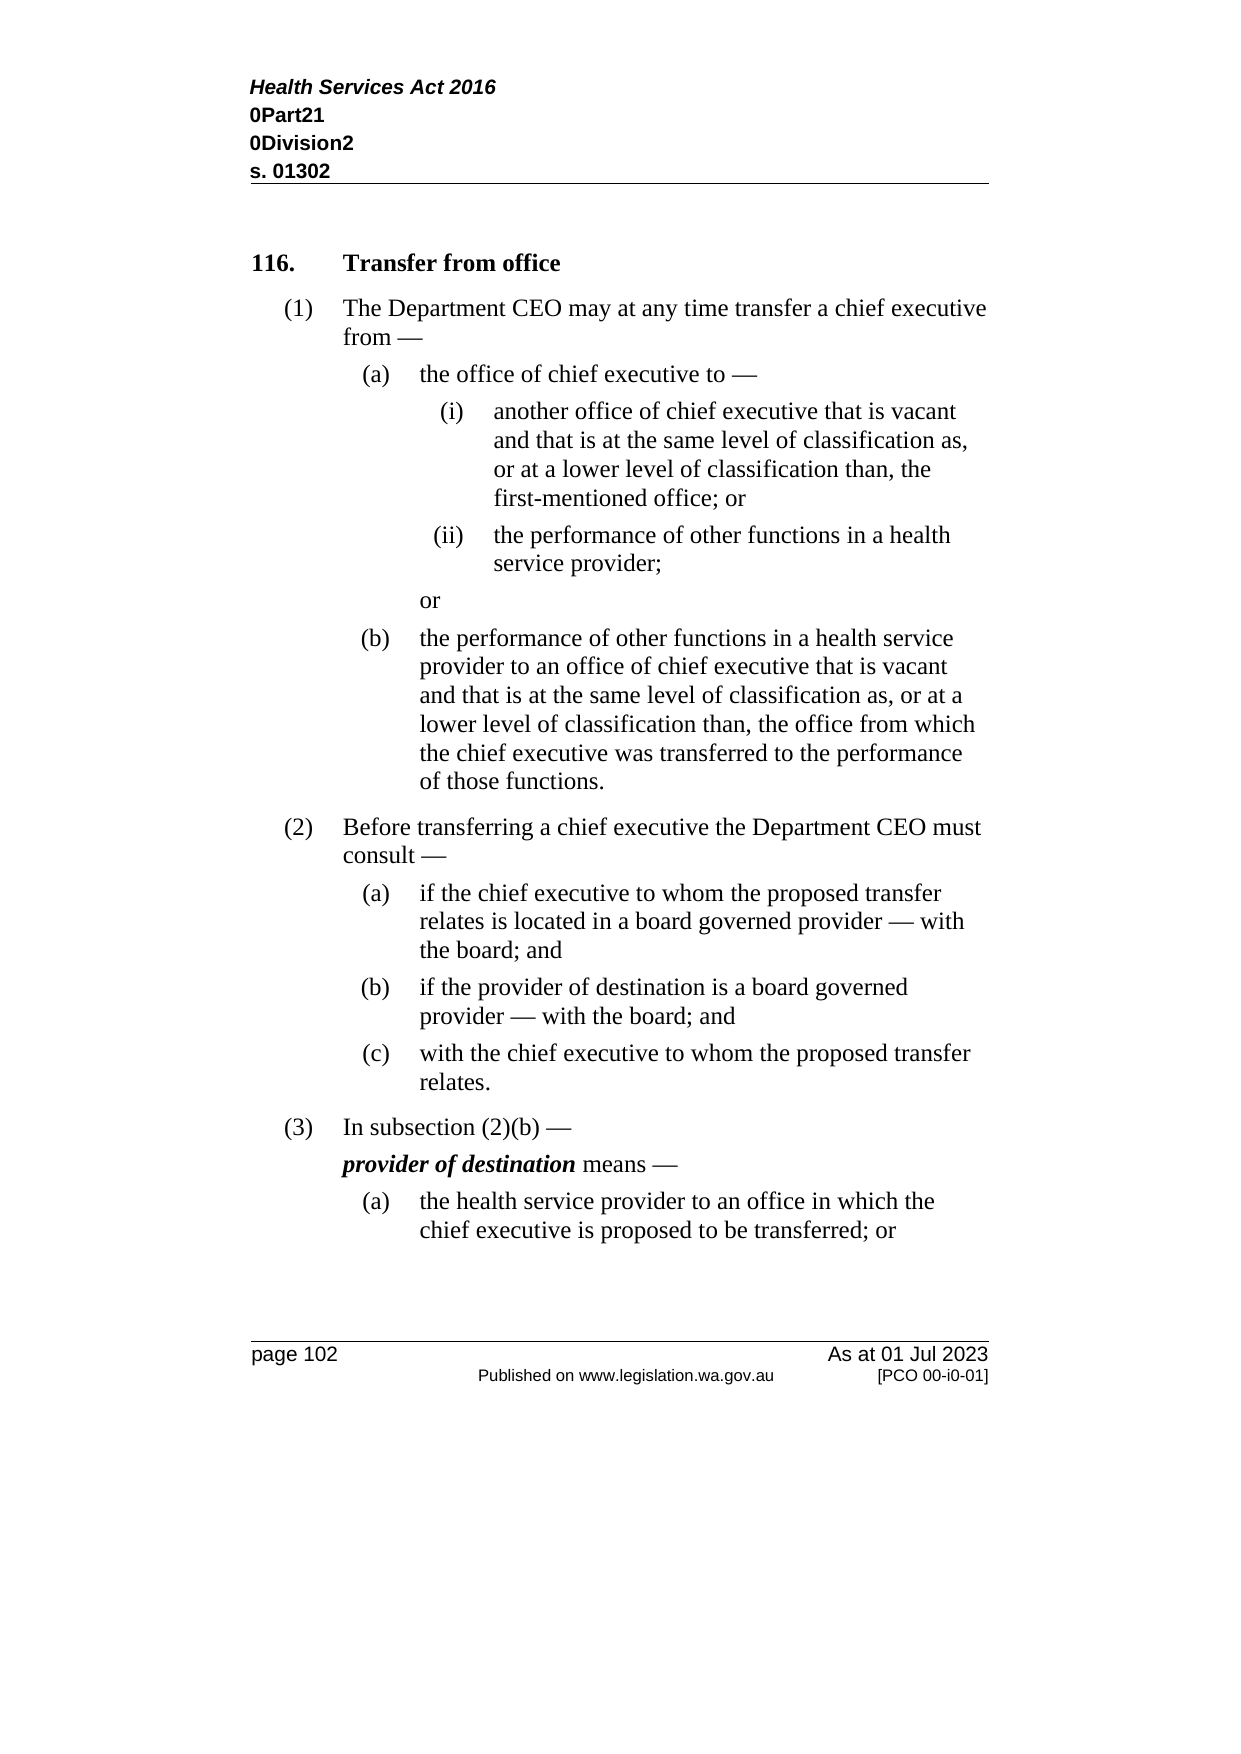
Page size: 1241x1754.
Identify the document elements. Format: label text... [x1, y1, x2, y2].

text (b) the performance of other functions in a health service provider to an office of chief executive that is vacant and that is at the same level of classification as, or at a lower level of classification than, the office from which the chief executive was transferred to the performance of those functions. [251, 623, 989, 795]
text (2) Before transferring a chief executive the Department CEO must consult — [251, 812, 989, 869]
text or [251, 586, 989, 614]
text provider of destination means — [251, 1149, 989, 1178]
text (a) the office of chief executive to — [251, 359, 989, 388]
text (ii) the performance of other functions in a health service provider; [251, 520, 989, 577]
text (1) The Department CEO may at any time transfer a chief executive from — [251, 293, 989, 351]
subtitle 116. Transfer from office [251, 248, 989, 277]
text (i) another office of chief executive that is vacant and that is at the same level of classification as, or at a lower level of classification than, the first-mentioned office; or [251, 396, 989, 511]
text (a) the health service provider to an office in which the chief executive is proposed to be transferred; or [251, 1186, 989, 1244]
text (a) if the chief executive to whom the proposed transfer relates is located in a board governed provider — with the board; and [251, 878, 989, 964]
text (b) if the provider of destination is a board governed provider — with the board; and [251, 972, 989, 1030]
text (3) In subsection (2)(b) — [251, 1112, 989, 1141]
text (c) with the chief executive to whom the proposed transfer relates. [251, 1038, 989, 1096]
